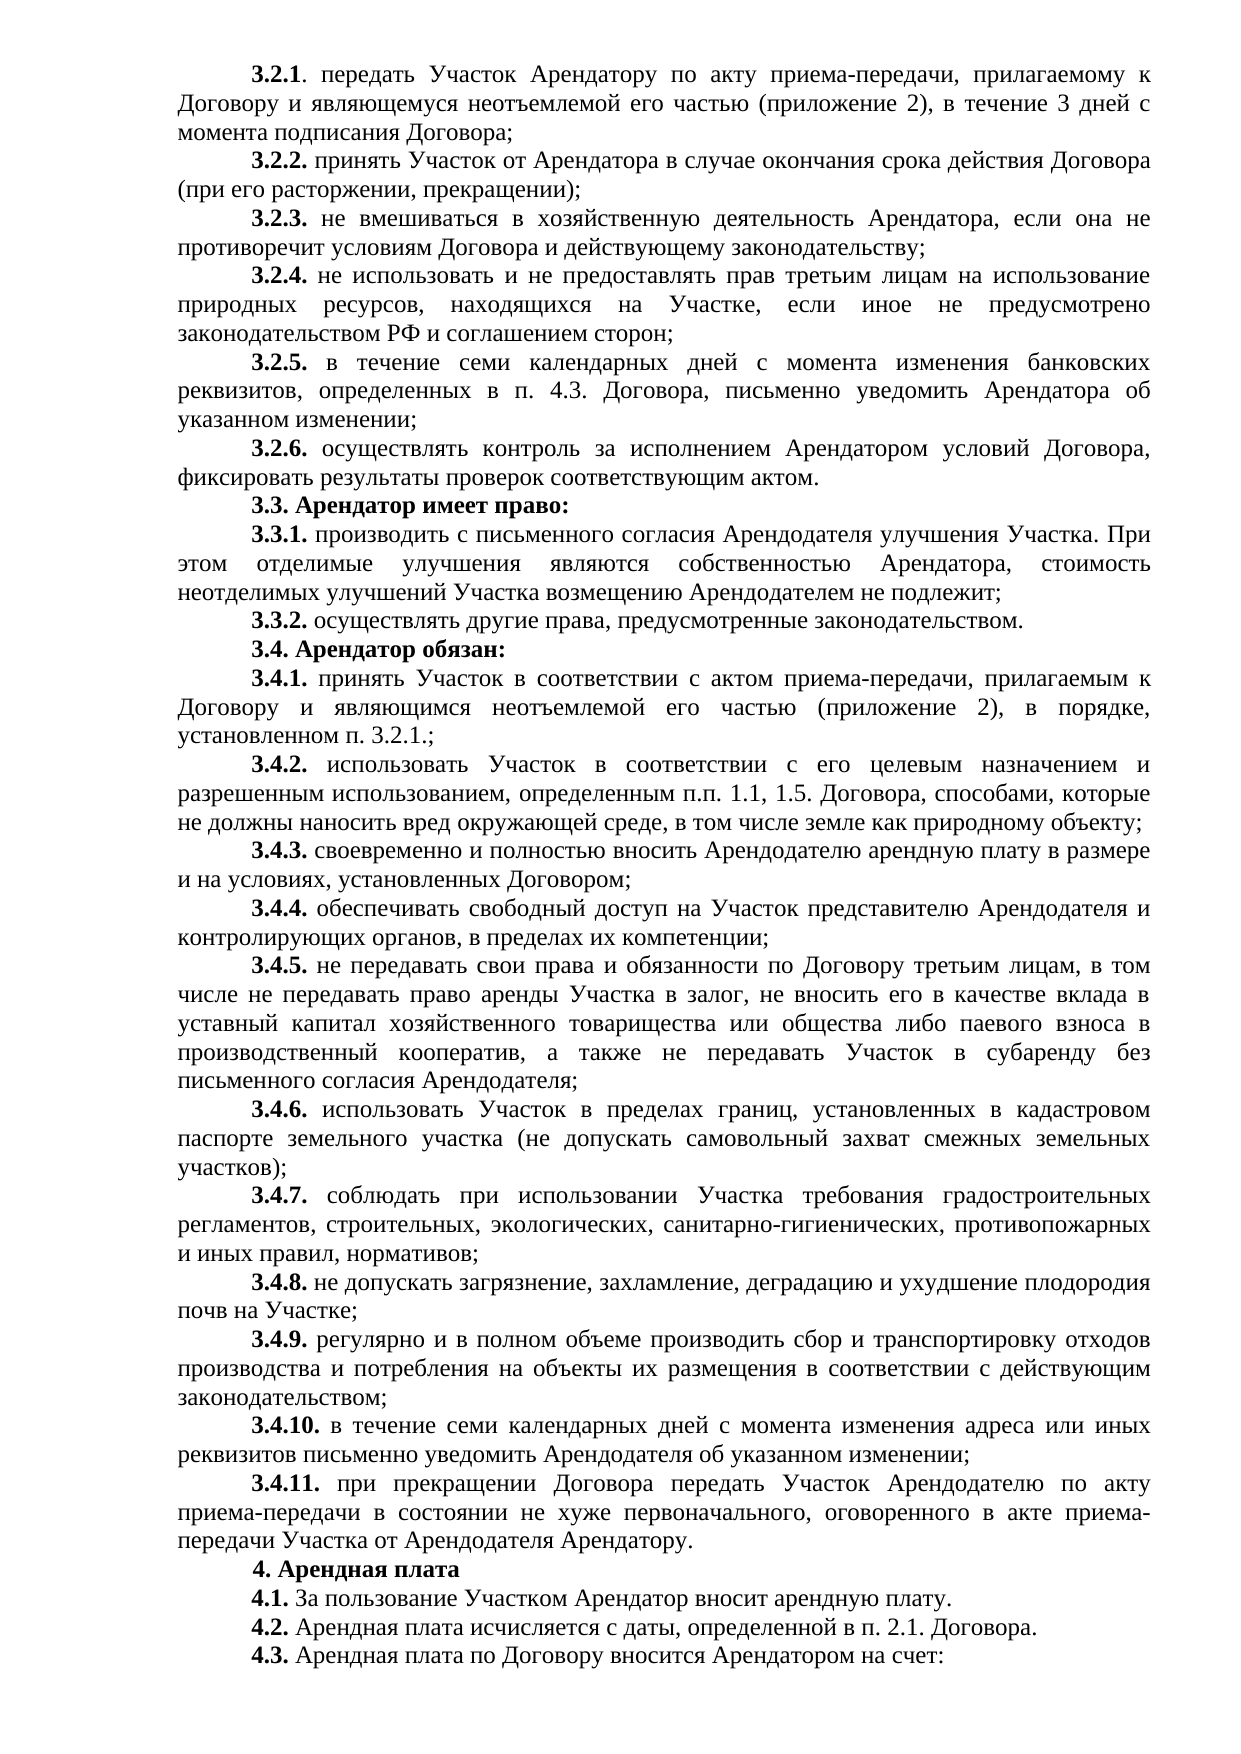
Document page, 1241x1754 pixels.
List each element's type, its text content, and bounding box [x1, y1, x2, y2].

text 3.4.1. принять Участок в соответствии с актом приема-передачи, прилагаемым к Договору и являющимся неотъемлемой его частью (приложение 2), в порядке, установленном п. 3.2.1.; [177, 663, 1152, 749]
text 4.1. За пользование Участком Арендатор вносит арендную плату. [177, 1583, 1152, 1612]
text 3.3. Арендатор имеет право: [177, 490, 1152, 519]
text 3.4. Арендатор обязан: [177, 634, 1152, 663]
text 3.2.1. передать Участок Арендатору по акту приема-передачи, прилагаемому к Договору и являющемуся неотъемлемой его частью (приложение 2), в течение 3 дней с момента подписания Договора; [177, 59, 1152, 145]
text 3.4.9. регулярно и в полном объеме производить сбор и транспортировку отходов производства и потребления на объекты их размещения в соответствии с действующим законодательством; [177, 1324, 1152, 1410]
text 3.3.2. осуществлять другие права, предусмотренные законодательством. [177, 605, 1152, 634]
text 3.2.3. не вмешиваться в хозяйственную деятельность Арендатора, если она не противоречит условиям Договора и действующему законодательству; [177, 203, 1152, 260]
text 3.4.7. соблюдать при использовании Участка требования градостроительных регламентов, строительных, экологических, санитарно-гигиенических, противопожарных и иных правил, нормативов; [177, 1180, 1152, 1267]
text 3.4.3. своевременно и полностью вносить Арендодателю арендную плату в размере и на условиях, установленных Договором; [177, 835, 1152, 893]
text 3.2.5. в течение семи календарных дней с момента изменения банковских реквизитов, определенных в п. 4.3. Договора, письменно уведомить Арендатора об указанном изменении; [177, 347, 1152, 433]
text 3.4.10. в течение семи календарных дней с момента изменения адреса или иных реквизитов письменно уведомить Арендодателя об указанном изменении; [177, 1410, 1152, 1468]
text 3.2.2. принять Участок от Арендатора в случае окончания срока действия Договора (при его расторжении, прекращении); [177, 145, 1152, 203]
text 3.2.6. осуществлять контроль за исполнением Арендатором условий Договора, фиксировать результаты проверок соответствующим актом. [177, 433, 1152, 490]
text 3.4.4. обеспечивать свободный доступ на Участок представителю Арендодателя и контролирующих органов, в пределах их компетенции; [177, 893, 1152, 950]
text 3.4.8. не допускать загрязнение, захламление, деградацию и ухудшение плодородия почв на Участке; [177, 1267, 1152, 1324]
text 3.3.1. производить с письменного согласия Арендодателя улучшения Участка. При этом отделимые улучшения являются собственностью Арендатора, стоимость неотделимых улучшений Участка возмещению Арендодателем не подлежит; [177, 519, 1152, 605]
text 3.4.6. использовать Участок в пределах границ, установленных в кадастровом паспорте земельного участка (не допускать самовольный захват смежных земельных участков); [177, 1094, 1152, 1180]
text 3.4.11. при прекращении Договора передать Участок Арендодателю по акту приема-передачи в состоянии не хуже первоначального, оговоренного в акте приема-передачи Участка от Арендодателя Арендатору. [177, 1468, 1152, 1554]
text 4. Арендная плата [252, 1554, 1152, 1583]
text 4.2. Арендная плата исчисляется с даты, определенной в п. 2.1. Договора. [177, 1612, 1152, 1640]
text 3.2.4. не использовать и не предоставлять прав третьим лицам на использование природных ресурсов, находящихся на Участке, если иное не предусмотрено законодательством РФ и соглашением сторон; [177, 260, 1152, 347]
text 4.3. Арендная плата по Договору вносится Арендатором на счет: [177, 1640, 1152, 1669]
text 3.4.2. использовать Участок в соответствии с его целевым назначением и разрешенным использованием, определенным п.п. 1.1, 1.5. Договора, способами, которые не должны наносить вред окружающей среде, в том числе земле как природному объекту; [177, 749, 1152, 835]
text 3.4.5. не передавать свои права и обязанности по Договору третьим лицам, в том числе не передавать право аренды Участка в залог, не вносить его в качестве вклада в уставный капитал хозяйственного товарищества или общества либо паевого взноса в производственный кооператив, а также не передавать Участок в субаренду без письменного согласия Арендодателя; [177, 950, 1152, 1094]
